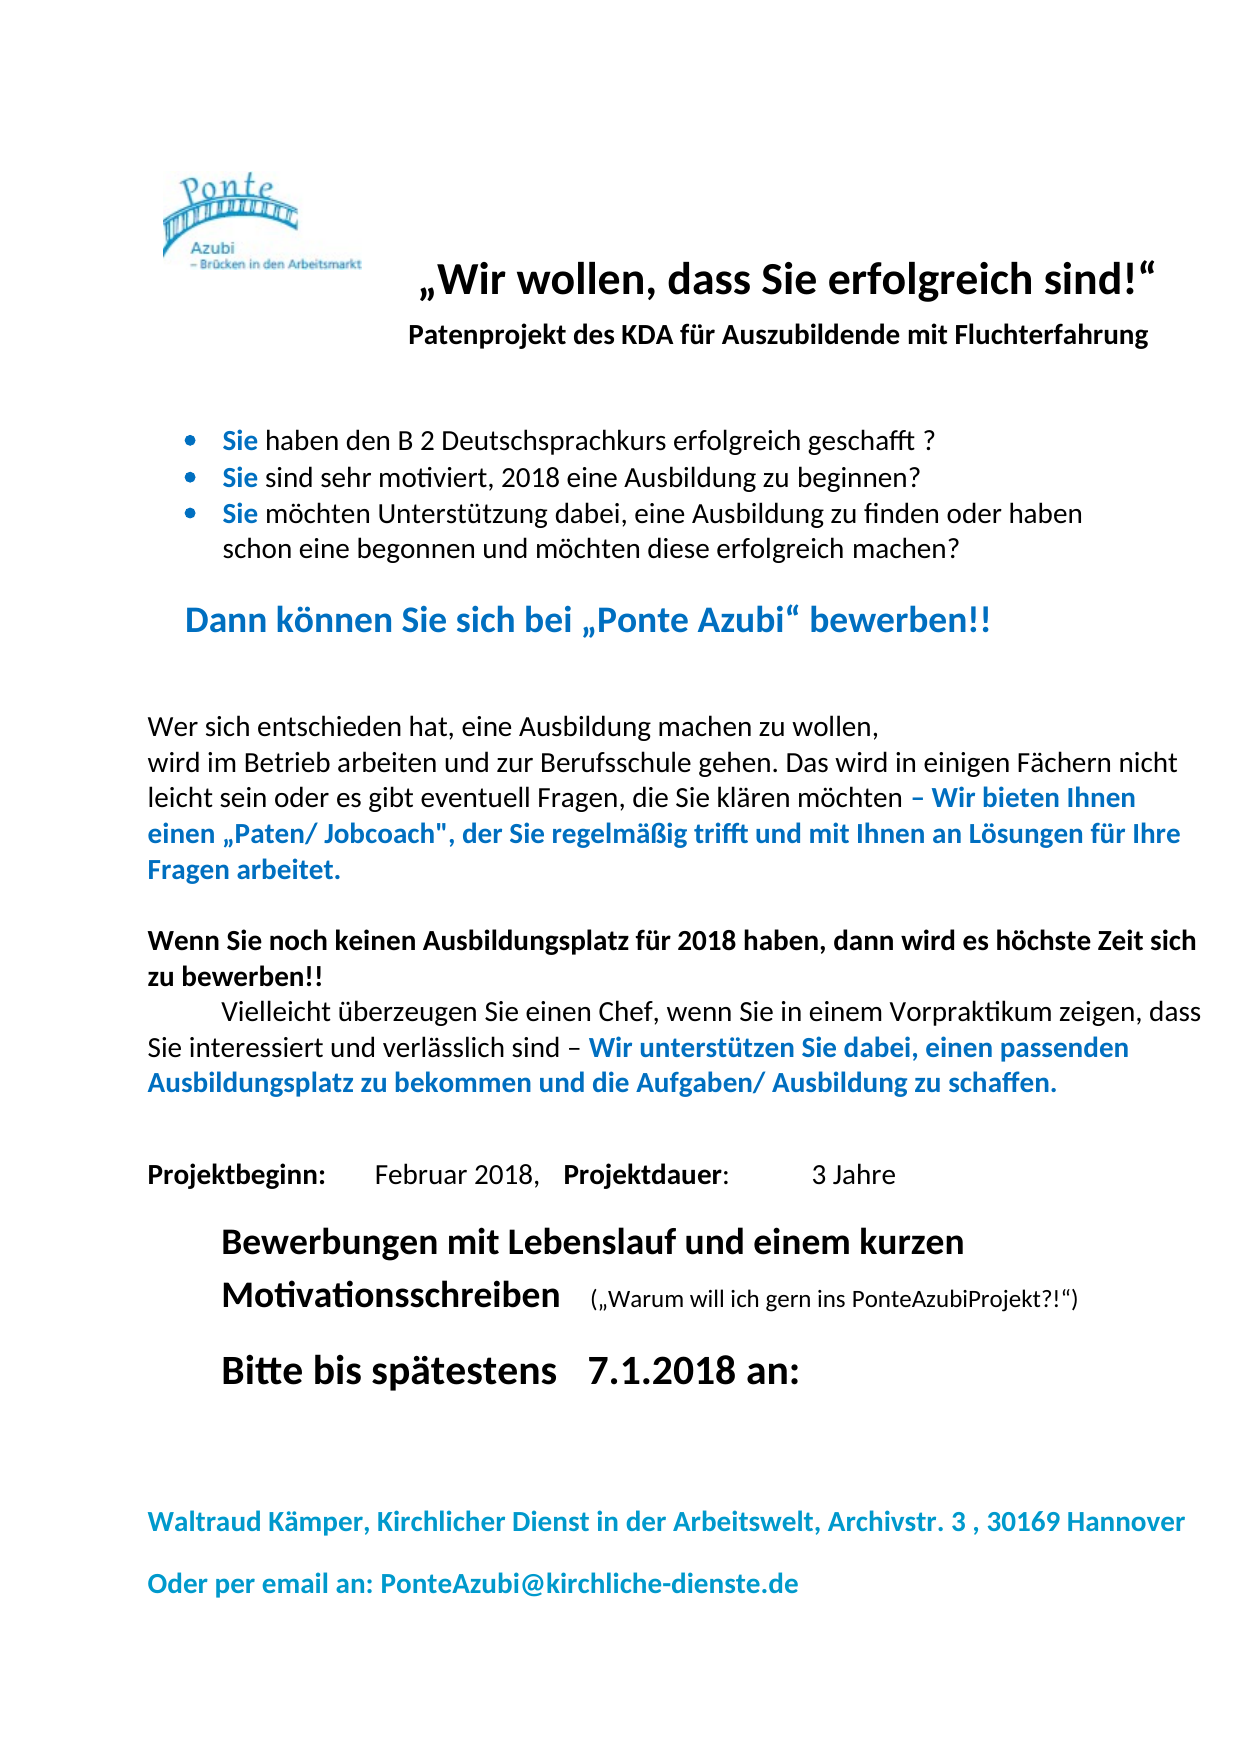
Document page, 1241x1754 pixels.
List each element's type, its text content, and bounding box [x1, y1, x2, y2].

text Bewerbungen mit Lebenslauf und einem kurzen Motivationsschreiben („Warum will ich gern ins PonteAzubiProjekt?!“) [221, 1218, 1084, 1317]
text Dann können Sie sich bei „Ponte Azubi“ bewerben!! [185, 596, 1207, 642]
text Wenn Sie noch keinen Ausbildungsplatz für 2018 haben, dann wird es höchste Zeit sich zu bewerben!! [147, 922, 1207, 993]
list Sie sind sehr motiviert, 2018 eine Ausbildung zu beginnen? [185, 458, 1207, 495]
text Vielleicht überzeugen Sie einen Chef, wenn Sie in einem Vorpraktikum zeigen, dass Sie interessiert und verlässlich sind – Wir unterstützen Sie dabei, einen passenden [147, 993, 1204, 1064]
picture [163, 171, 362, 270]
text Waltraud Kämper, Kirchlicher Dienst in der Arbeitswelt, Archivstr. 3 , 30169 Hannover Oder per email an: PonteAzubi@kirchliche-dienste.de [147, 1503, 1188, 1600]
list Sie möchten Unterstützung dabei, eine Ausbildung zu finden oder haben schon eine begonnen und möchten diese erfolgreich machen? [185, 495, 1157, 566]
text Patenprojekt des KDA für Auszubildende mit Fluchterfahrung [408, 316, 1207, 351]
text Projektbeginn: Februar 2018, Projektdauer: 3 Jahre [147, 1156, 1207, 1192]
list Sie haben den B 2 Deutschsprachkurs erfolgreich geschafft ? [185, 422, 1207, 458]
text Wer sich entschieden hat, eine Ausbildung machen zu wollen, [147, 708, 1207, 744]
text wird im Betrieb arbeiten und zur Berufsschule gehen. Das wird in einigen Fächern nicht leicht sein oder es gibt eventuell Fragen, die Sie klären möchten – Wir bieten Ihnen einen „Paten/ Jobcoach", der Sie regelmäßig trifft und mit Ihnen an Lösungen für Ihre Fragen arbeitet. [147, 744, 1188, 886]
text „Wir wollen, dass Sie erfolgreich sind!“ [417, 249, 1207, 306]
text Ausbildungsplatz zu bekommen und die Aufgaben/ Ausbildung zu schaffen. [147, 1064, 1207, 1100]
text Bitte bis spätestens 7.1.2018 an: [221, 1344, 1207, 1395]
